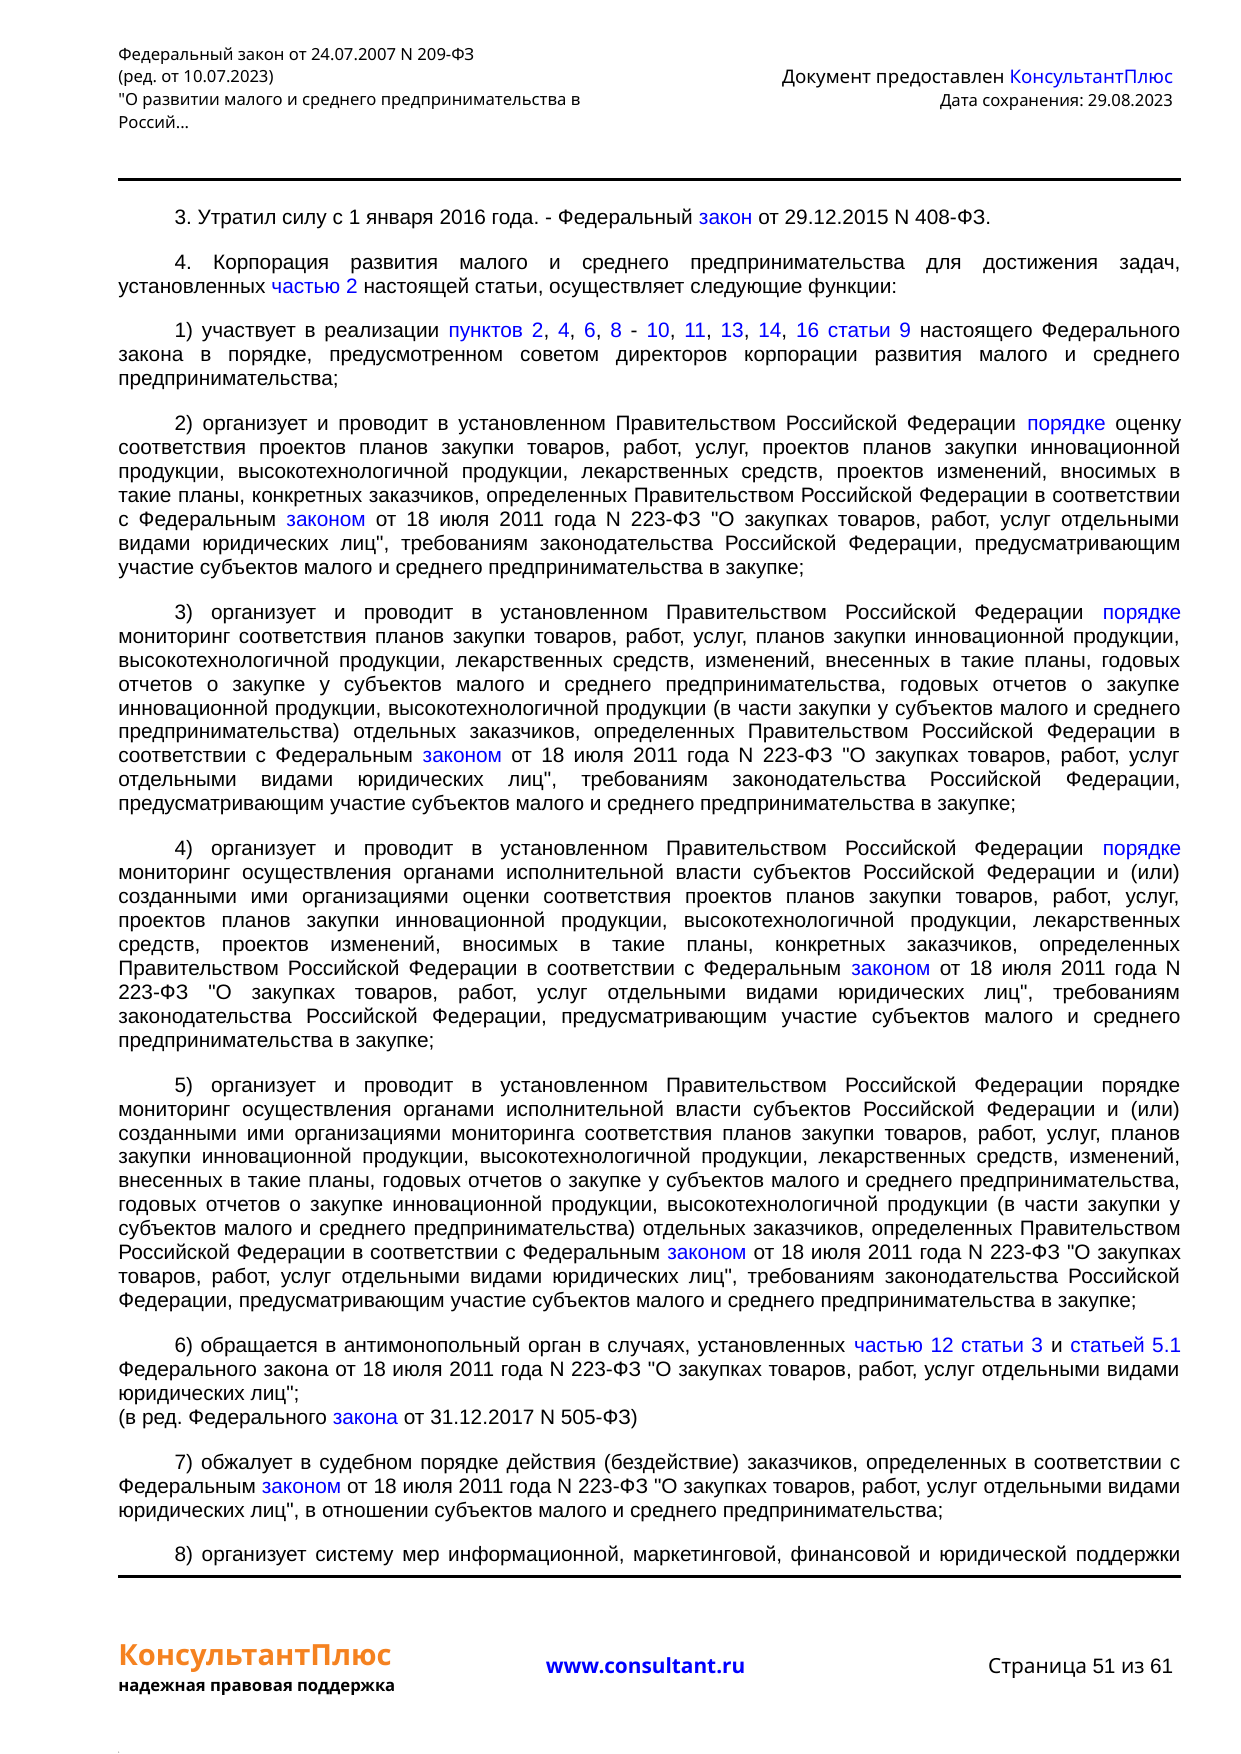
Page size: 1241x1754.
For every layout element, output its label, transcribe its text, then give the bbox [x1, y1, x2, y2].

text 4. Корпорация развития малого и среднего предпринимательства для достижения задач, установленных частью 2 настоящей статьи, осуществляет следующие функции: [118, 249, 1181, 297]
text 2) организует и проводит в установленном Правительством Российской Федерации порядке оценку соответствия проектов планов закупки товаров, работ, услуг, проектов планов закупки инновационной продукции, высокотехнологичной продукции, лекарственных средств, проектов изменений, вносимых в такие планы, конкретных заказчиков, определенных Правительством Российской Федерации в соответствии с Федеральным законом от 18 июля 2011 года N 223-ФЗ "О закупках товаров, работ, услуг отдельными видами юридических лиц", требованиям законодательства Российской Федерации, предусматривающим участие субъектов малого и среднего предпринимательства в закупке; [118, 411, 1181, 579]
text 5) организует и проводит в установленном Правительством Российской Федерации порядке мониторинг осуществления органами исполнительной власти субъектов Российской Федерации и (или) созданными ими организациями мониторинга соответствия планов закупки товаров, работ, услуг, планов закупки инновационной продукции, высокотехнологичной продукции, лекарственных средств, изменений, внесенных в такие планы, годовых отчетов о закупке у субъектов малого и среднего предпринимательства, годовых отчетов о закупке инновационной продукции, высокотехнологичной продукции (в части закупки у субъектов малого и среднего предпринимательства) отдельных заказчиков, определенных Правительством Российской Федерации в соответствии с Федеральным законом от 18 июля 2011 года N 223-ФЗ "О закупках товаров, работ, услуг отдельными видами юридических лиц", требованиям законодательства Российской Федерации, предусматривающим участие субъектов малого и среднего предпринимательства в закупке; [118, 1072, 1181, 1312]
text 7) обжалует в судебном порядке действия (бездействие) заказчиков, определенных в соответствии с Федеральным законом от 18 июля 2011 года N 223-ФЗ "О закупках товаров, работ, услуг отдельными видами юридических лиц", в отношении субъектов малого и среднего предпринимательства; [118, 1449, 1181, 1521]
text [118, 1542, 1181, 1566]
text 4) организует и проводит в установленном Правительством Российской Федерации порядке мониторинг осуществления органами исполнительной власти субъектов Российской Федерации и (или) созданными ими организациями оценки соответствия проектов планов закупки товаров, работ, услуг, проектов планов закупки инновационной продукции, высокотехнологичной продукции, лекарственных средств, проектов изменений, вносимых в такие планы, конкретных заказчиков, определенных Правительством Российской Федерации в соответствии с Федеральным законом от 18 июля 2011 года N 223-ФЗ "О закупках товаров, работ, услуг отдельными видами юридических лиц", требованиям законодательства Российской Федерации, предусматривающим участие субъектов малого и среднего предпринимательства в закупке; [118, 836, 1181, 1052]
text 6) обращается в антимонопольный орган в случаях, установленных частью 12 статьи 3 и статьей 5.1 Федерального закона от 18 июля 2011 года N 223-ФЗ "О закупках товаров, работ, услуг отдельными видами юридических лиц"; [118, 1333, 1181, 1405]
text 1) участвует в реализации пунктов 2, 4, 6, 8 - 10, 11, 13, 14, 16 статьи 9 настоящего Федерального закона в порядке, предусмотренном советом директоров корпорации развития малого и среднего предпринимательства; [118, 318, 1181, 390]
text (в ред. Федерального закона от 31.12.2017 N 505-ФЗ) [118, 1405, 1181, 1429]
text 3. Утратил силу с 1 января 2016 года. - Федеральный закон от 29.12.2015 N 408-ФЗ. [118, 205, 1181, 229]
text 3) организует и проводит в установленном Правительством Российской Федерации порядке мониторинг соответствия планов закупки товаров, работ, услуг, планов закупки инновационной продукции, высокотехнологичной продукции, лекарственных средств, изменений, внесенных в такие планы, годовых отчетов о закупке у субъектов малого и среднего предпринимательства, годовых отчетов о закупке инновационной продукции, высокотехнологичной продукции (в части закупки у субъектов малого и среднего предпринимательства) отдельных заказчиков, определенных Правительством Российской Федерации в соответствии с Федеральным законом от 18 июля 2011 года N 223-ФЗ "О закупках товаров, работ, услуг отдельными видами юридических лиц", требованиям законодательства Российской Федерации, предусматривающим участие субъектов малого и среднего предпринимательства в закупке; [118, 599, 1181, 815]
